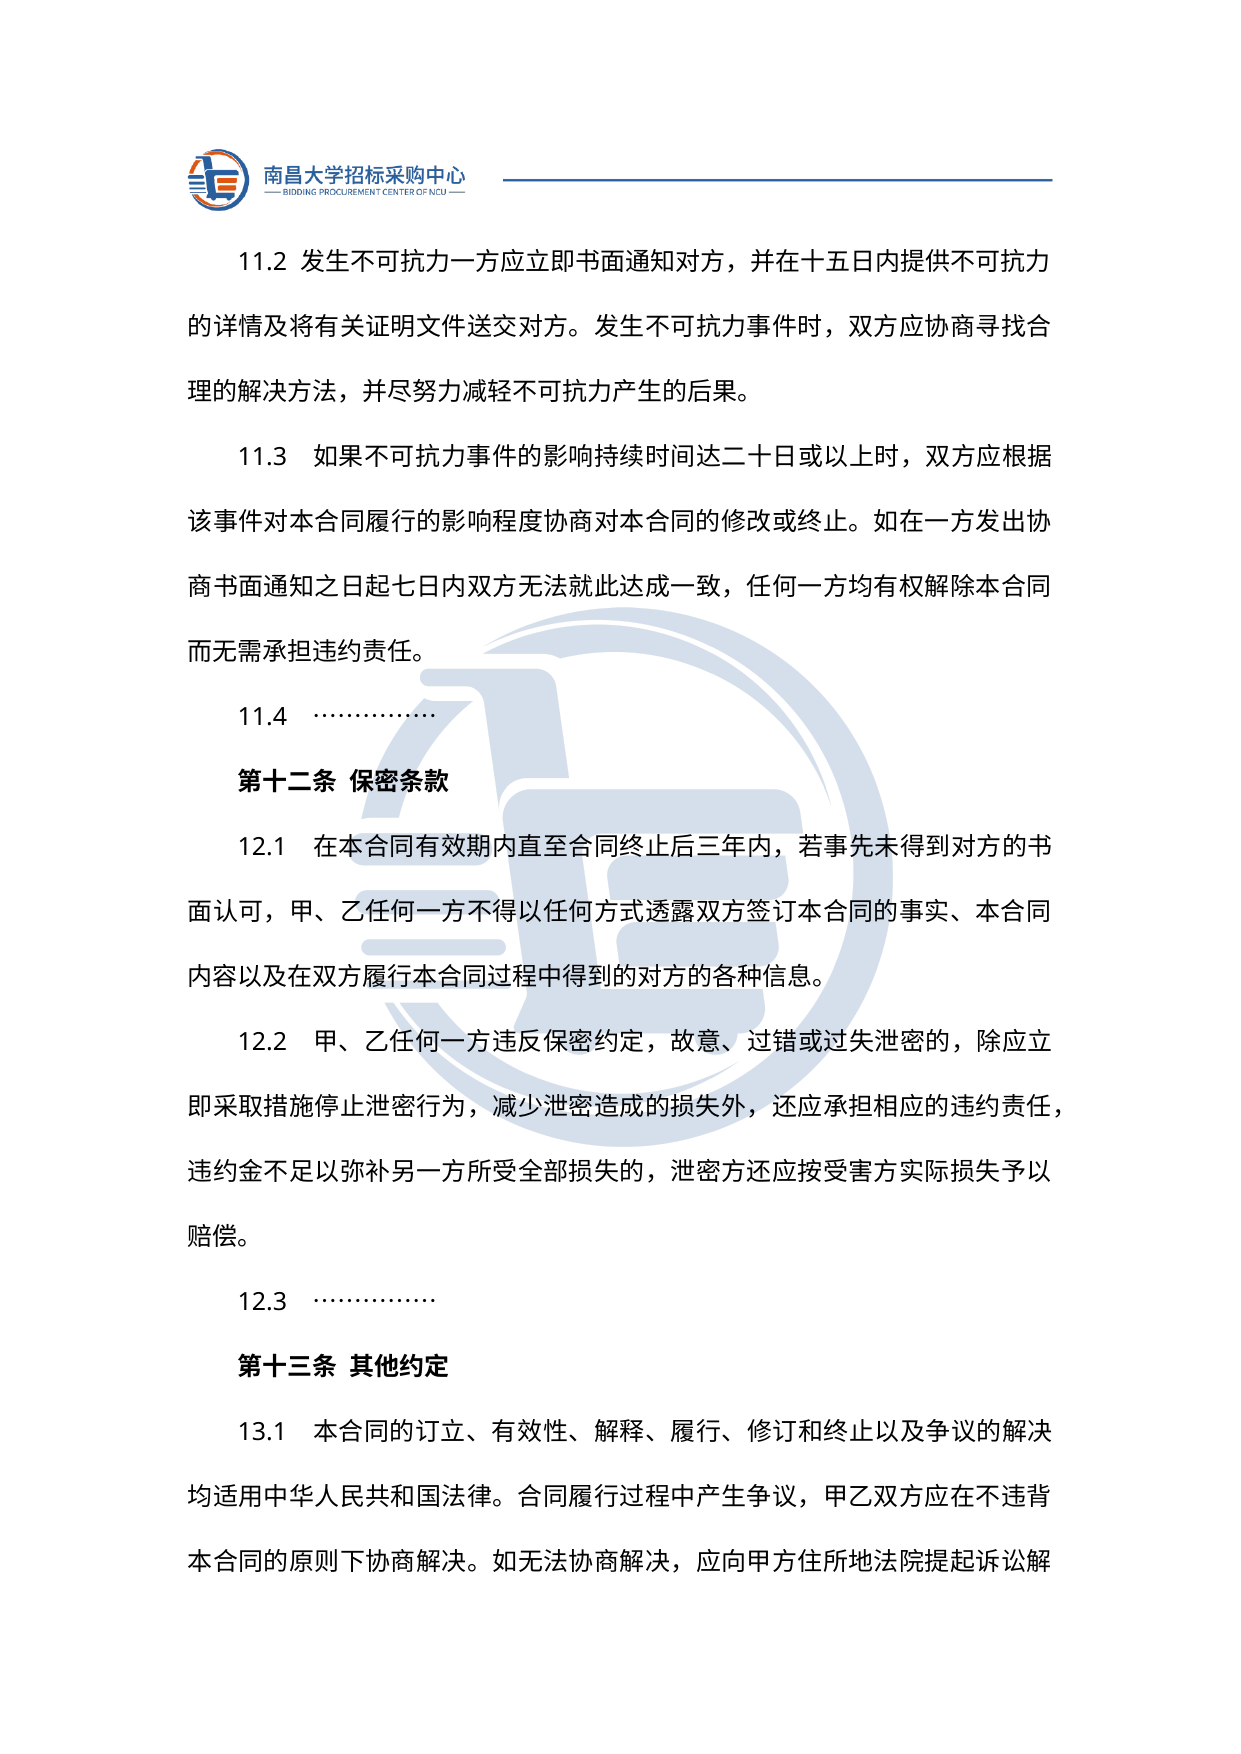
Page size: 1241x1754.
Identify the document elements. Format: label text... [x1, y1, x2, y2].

text 第十二条 保密条款 [187, 747, 1053, 812]
text 11.2 发生不可抗力一方应立即书面通知对方，并在十五日内提供不可抗力的详情及将有关证明文件送交对方。发生不可抗力事件时，双方应协商寻找合理的解决方法，并尽努力减轻不可抗力产生的后果。 [187, 162, 1053, 422]
text 11.3 如果不可抗力事件的影响持续时间达二十日或以上时，双方应根据该事件对本合同履行的影响程度协商对本合同的修改或终止。如在一方发出协商书面通知之日起七日内双方无法就此达成一致，任何一方均有权解除本合同而无需承担违约责任。 [187, 422, 1053, 682]
text 13.1 本合同的订立、有效性、解释、履行、修订和终止以及争议的解决均适用中华人民共和国法律。合同履行过程中产生争议，甲乙双方应在不违背本合同的原则下协商解决。如无法协商解决，应向甲方住所地法院提起诉讼解决。 [187, 1397, 1053, 1592]
text 12.3 …………… [187, 1267, 1053, 1332]
text 12.2 甲、乙任何一方违反保密约定，故意、过错或过失泄密的，除应立即采取措施停止泄密行为，减少泄密造成的损失外，还应承担相应的违约责任，违约金不足以弥补另一方所受全部损失的，泄密方还应按受害方实际损失予以赔偿。 [187, 1007, 1053, 1267]
text 第十三条 其他约定 [187, 1332, 1053, 1397]
picture [187, 149, 1053, 162]
text 11.4 …………… [187, 682, 1053, 747]
text 12.1 在本合同有效期内直至合同终止后三年内，若事先未得到对方的书面认可，甲、乙任何一方不得以任何方式透露双方签订本合同的事实、本合同内容以及在双方履行本合同过程中得到的对方的各种信息。 [187, 812, 1053, 1007]
